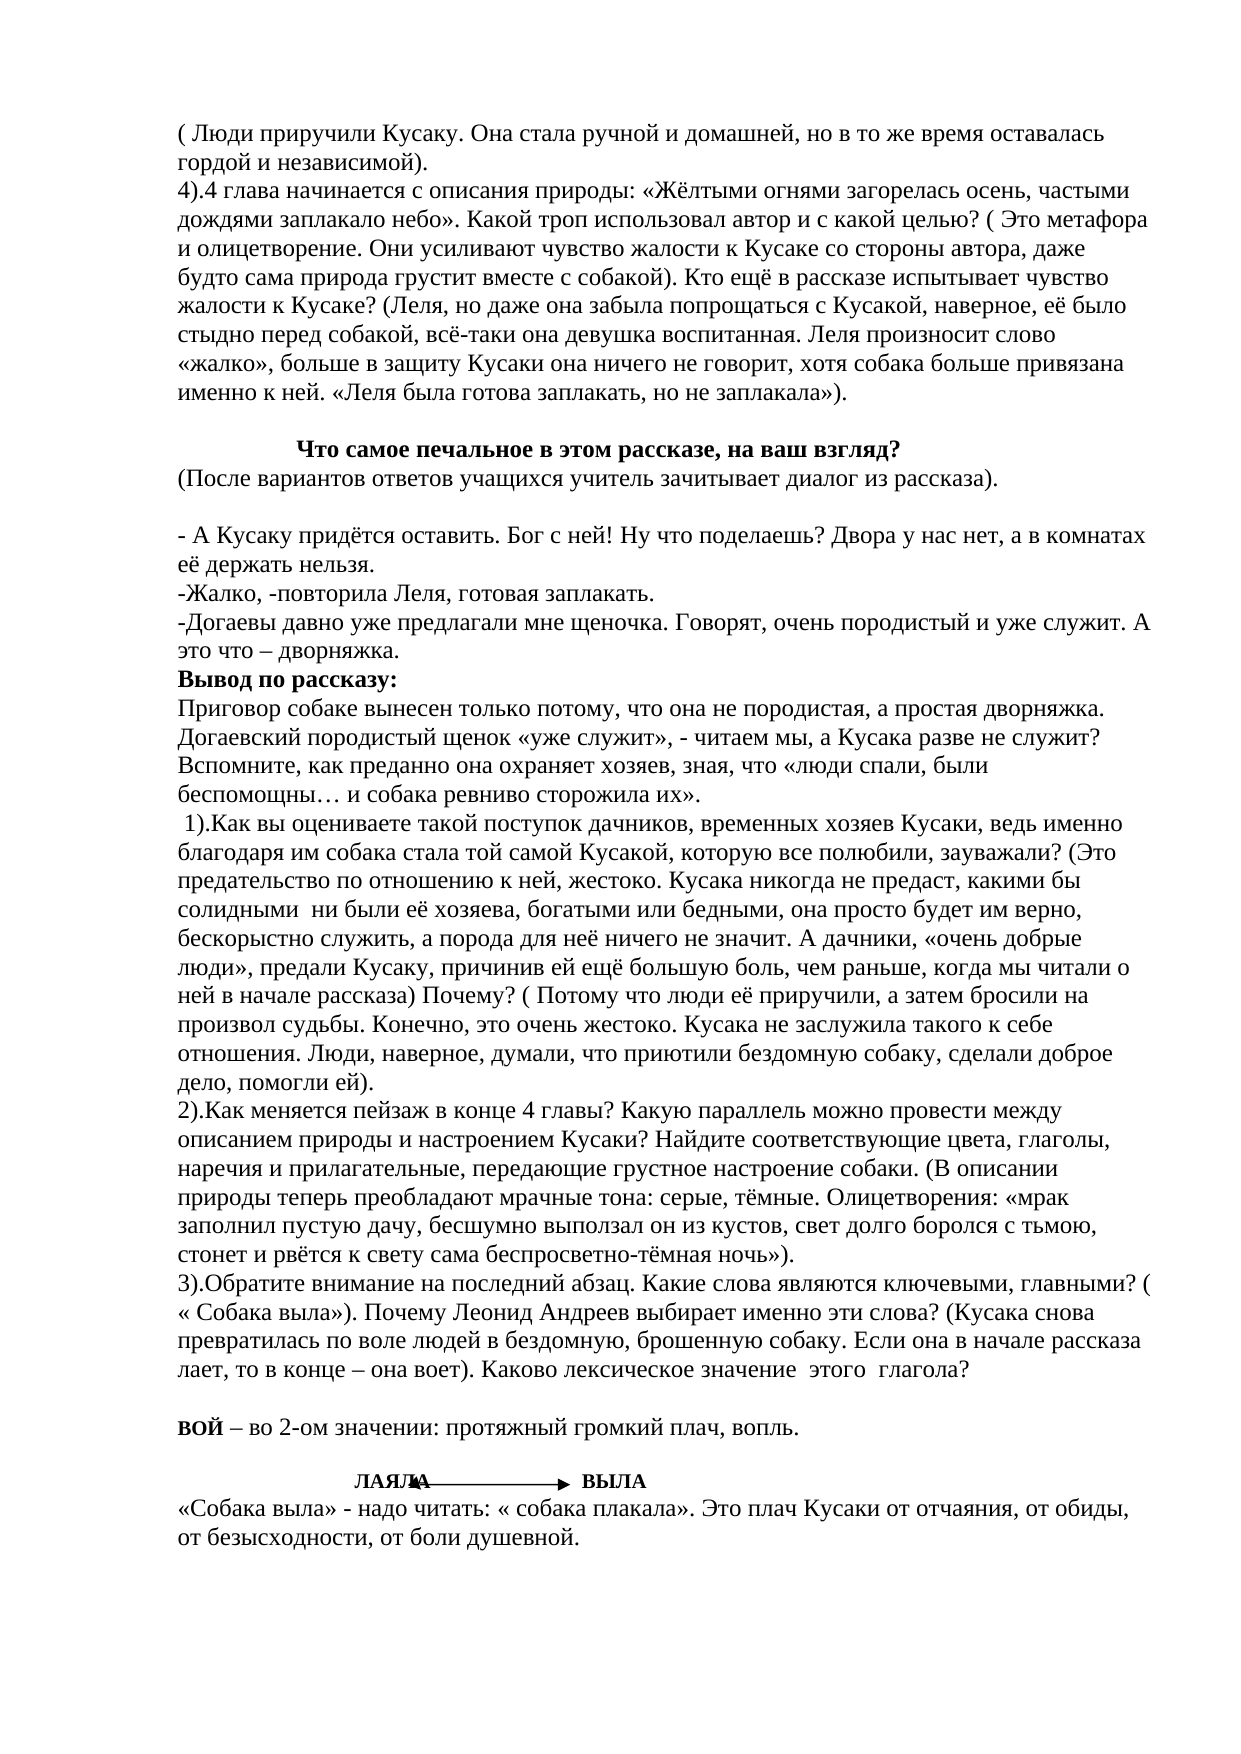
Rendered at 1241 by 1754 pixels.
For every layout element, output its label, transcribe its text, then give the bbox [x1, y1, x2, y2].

text - А Кусаку придётся оставить. Бог с ней! Ну что поделаешь? Двора у нас нет, а в комнатах её держать нельзя. [177, 521, 1152, 578]
text ВОЙ – во 2-ом значении: протяжный громкий плач, вопль. [177, 1412, 1152, 1441]
text 3).Обратите внимание на последний абзац. Какие слова являются ключевыми, главными? ( « Собака выла»). Почему Леонид Андреев выбирает именно эти слова? (Кусака снова превратилась по воле людей в бездомную, брошенную собаку. Если она в начале рассказа лает, то в конце – она воет). Каково лексическое значение этого глагола? [177, 1268, 1152, 1383]
text Приговор собаке вынесен только потому, что она не породистая, а простая дворняжка. Догаевский породистый щенок «уже служит», - читаем мы, а Кусака разве не служит? Вспомните, как преданно она охраняет хозяев, зная, что «люди спали, были беспомощны… и собака ревниво сторожила их». [177, 693, 1152, 808]
text -Жалко, -повторила Леля, готовая заплакать. [177, 578, 1152, 607]
text 1).Как вы оцениваете такой поступок дачников, временных хозяев Кусаки, ведь именно благодаря им собака стала той самой Кусакой, которую все полюбили, зауважали? (Это предательство по отношению к ней, жестоко. Кусака никогда не предаст, какими бы солидными ни были её хозяева, богатыми или бедными, она просто будет им верно, бескорыстно служить, а порода для неё ничего не значит. А дачники, «очень добрые люди», предали Кусаку, причинив ей ещё большую боль, чем раньше, когда мы читали о ней в начале рассказа) Почему? ( Потому что люди её приручили, а затем бросили на произвол судьбы. Конечно, это очень жестоко. Кусака не заслужила такого к себе отношения. Люди, наверное, думали, что приютили бездомную собаку, сделали доброе дело, помогли ей). [177, 808, 1152, 1096]
text Вывод по рассказу: [177, 664, 1152, 693]
text -Догаевы давно уже предлагали мне щеночка. Говорят, очень породистый и уже служит. А это что – дворняжка. [177, 607, 1152, 664]
text 2).Как меняется пейзаж в конце 4 главы? Какую параллель можно провести между описанием природы и настроением Кусаки? Найдите соответствующие цвета, глаголы, наречия и прилагательные, передающие грустное настроение собаки. (В описании природы теперь преобладают мрачные тона: серые, тёмные. Олицетворения: «мрак заполнил пустую дачу, бесшумно выползал он из кустов, свет долго боролся с тьмою, стонет и рвётся к свету сама беспросветно-тёмная ночь»). [177, 1096, 1152, 1268]
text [177, 118, 1152, 176]
text 4).4 глава начинается с описания природы: «Жёлтыми огнями загорелась осень, частыми дождями заплакало небо». Какой троп использовал автор и с какой целью? ( Это метафора и олицетворение. Они усиливают чувство жалости к Кусаке со стороны автора, даже будто сама природа грустит вместе с собакой). Кто ещё в рассказе испытывает чувство жалости к Кусаке? (Леля, но даже она забыла попрощаться с Кусакой, наверное, её было стыдно перед собакой, всё-таки она девушка воспитанная. Леля произносит слово «жалко», больше в защиту Кусаки она ничего не говорит, хотя собака больше привязана именно к ней. «Леля была готова заплакать, но не заплакала»). [177, 176, 1152, 406]
text (После вариантов ответов учащихся учитель зачитывает диалог из рассказа). [177, 463, 1152, 492]
text ЛАЯЛА ВЫЛА [177, 1469, 1152, 1493]
text «Собака выла» - надо читать: « собака плакала». Это плач Кусаки от отчаяния, от обиды, от безысходности, от боли душевной. [177, 1493, 1152, 1551]
text Что самое печальное в этом рассказе, на ваш взгляд? [177, 434, 1152, 463]
